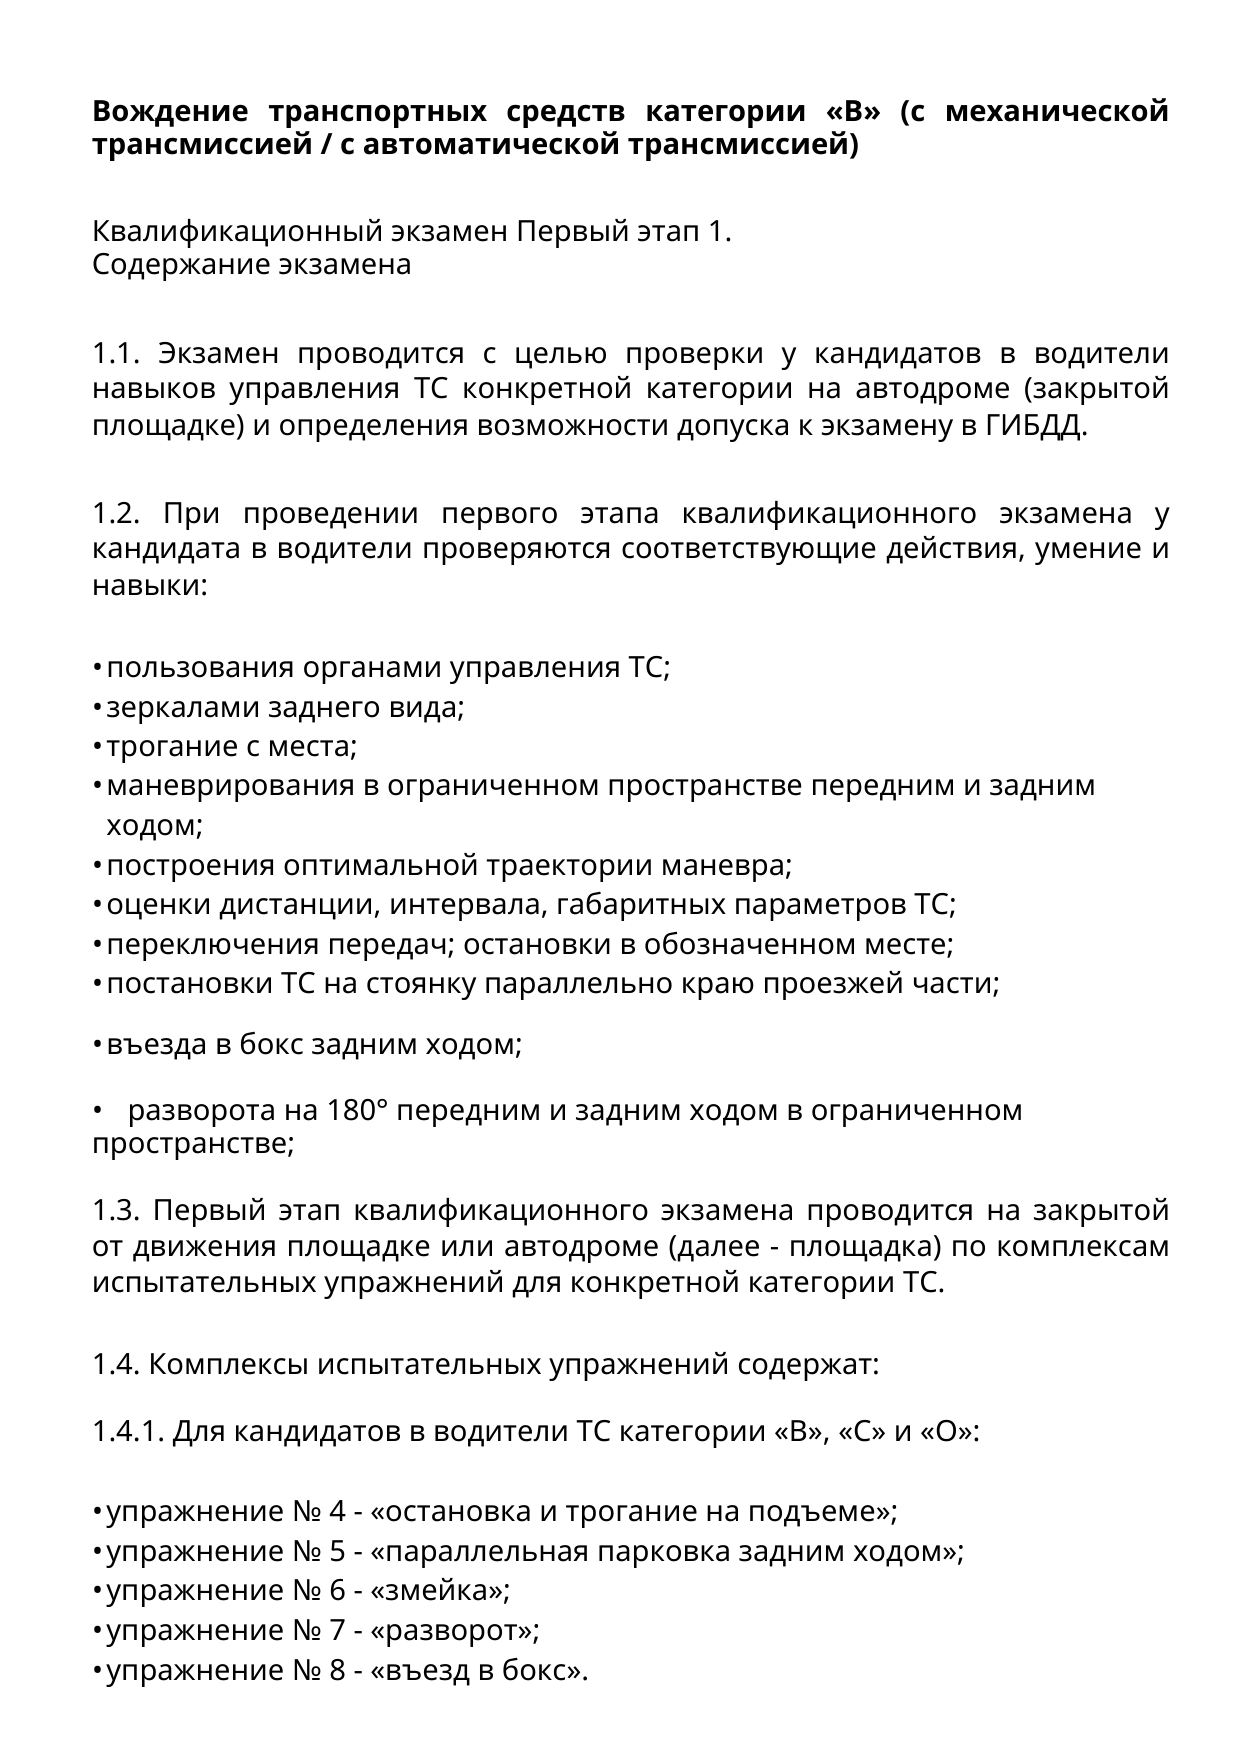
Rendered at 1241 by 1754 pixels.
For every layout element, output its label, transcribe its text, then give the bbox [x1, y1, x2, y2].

list маневрирования в ограниченном пространстве передним и задним ходом; [92, 765, 1171, 844]
list зеркалами заднего вида; [92, 686, 1171, 725]
text 1.2. При проведении первого этапа квалификационного экзамена у кандидата в водители проверяются соответствующие действия, умение и навыки: [92, 494, 1171, 604]
list построения оптимальной траектории маневра; [92, 844, 1171, 883]
text 1.1. Экзамен проводится с целью проверки у кандидатов в водители навыков управления ТС конкретной категории на автодроме (закрытой площадке) и определения возможности допуска к экзамену в ГИБДД. [92, 334, 1171, 443]
list упражнение № 8 - «въезд в бокс». [92, 1649, 1171, 1688]
list переключения передач; остановки в обозначенном месте; [92, 923, 1171, 962]
list трогание с места; [92, 725, 1171, 765]
text 1.4.1. Для кандидатов в водители ТС категории «В», «С» и «О»: [92, 1409, 1171, 1449]
list упражнение № 6 - «змейка»; [92, 1569, 1171, 1609]
list пользования органами управления ТС; [92, 646, 1171, 686]
text 1.4. Комплексы испытательных упражнений содержат: [92, 1343, 1171, 1383]
list постановки ТС на стоянку параллельно краю проезжей части; [92, 962, 1171, 1002]
text 1.3. Первый этап квалификационного экзамена проводится на закрытой от движения площадке или автодроме (далее - площадка) по комплексам испытательных упражнений для конкретной категории ТС. [92, 1191, 1171, 1301]
text Вождение транспортных средств категории «В» (с механической трансмиссией / с автоматической трансмиссией) [92, 93, 1171, 163]
text Квалификационный экзамен Первый этап 1. Содержание экзамена [92, 213, 739, 283]
list въезда в бокс задним ходом; [92, 1023, 1171, 1063]
list разворота на 180° передним и задним ходом в ограниченном пространстве; [92, 1092, 1171, 1162]
list упражнение № 5 - «параллельная парковка задним ходом»; [92, 1530, 1171, 1569]
list оценки дистанции, интервала, габаритных параметров ТС; [92, 883, 1171, 923]
list упражнение № 4 - «остановка и трогание на подъеме»; [92, 1491, 1171, 1530]
list упражнение № 7 - «разворот»; [92, 1609, 1171, 1649]
